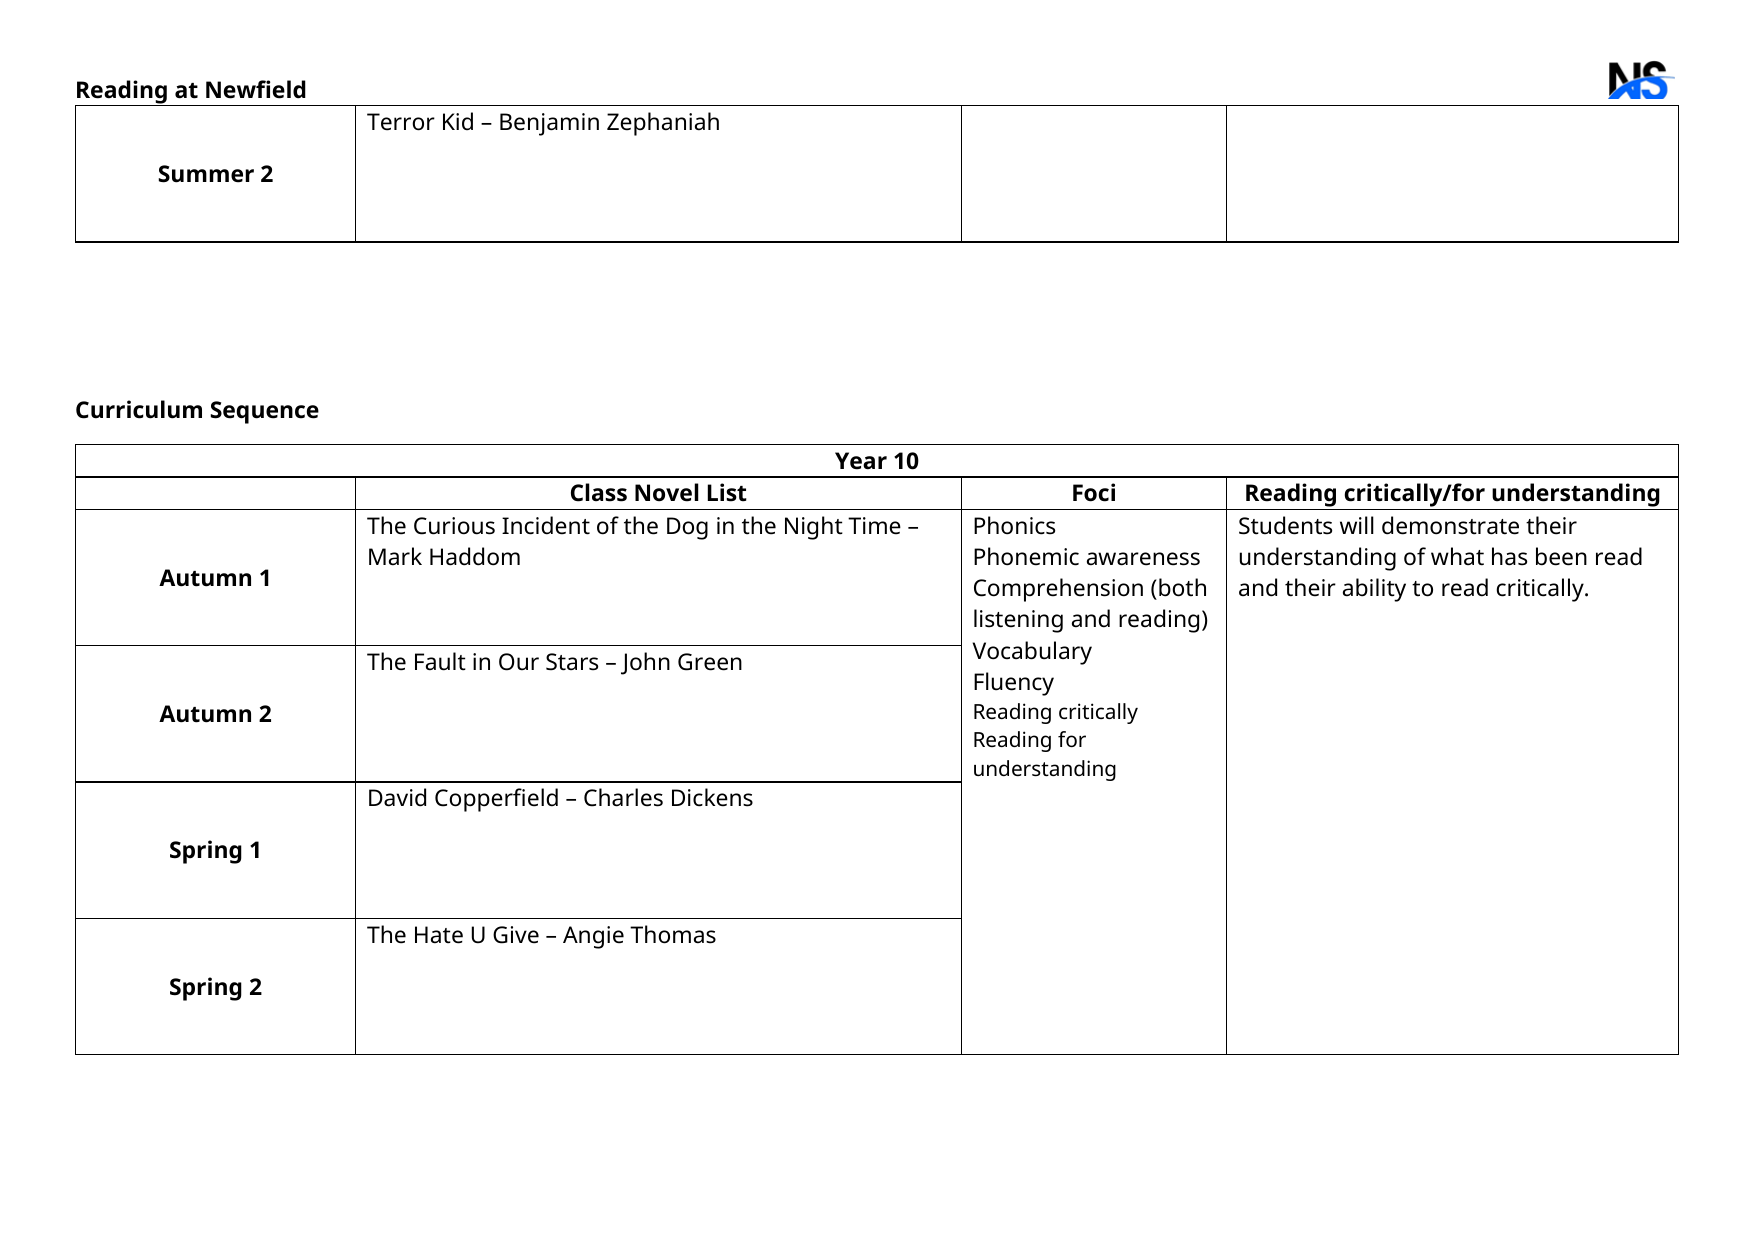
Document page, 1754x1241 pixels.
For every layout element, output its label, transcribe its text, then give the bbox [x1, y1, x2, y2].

table_cell Autumn 2 [76, 646, 355, 781]
table_cell Foci [962, 478, 1226, 509]
picture [1606, 60, 1674, 98]
text Curriculum Sequence [75, 394, 1679, 425]
table_cell Autumn 1 [76, 510, 355, 645]
table_cell Terror Kid – Benjamin Zephaniah [356, 106, 961, 241]
table_cell [76, 478, 355, 509]
table_cell Spring 1 [76, 783, 355, 918]
table_cell Students will demonstrate their understanding of what has been read and their ability to read critically. [1227, 510, 1678, 1054]
table_cell David Copperfield – Charles Dickens [356, 783, 961, 918]
table_cell Class Novel List [356, 478, 961, 509]
table_cell The Fault in Our Stars – John Green [356, 646, 961, 781]
table_cell The Curious Incident of the Dog in the Night Time – Mark Haddom [356, 510, 961, 645]
table_cell Reading critically/for understanding [1227, 478, 1678, 509]
table_cell Summer 2 [76, 106, 355, 241]
table_cell Spring 2 [76, 919, 355, 1054]
table_cell The Hate U Give – Angie Thomas [356, 919, 961, 1054]
table_header Year 10 [76, 445, 1678, 476]
table_cell Phonics Phonemic awareness Comprehension (both listening and reading) Vocabulary Fluency Reading critically Reading for understanding [962, 510, 1226, 1054]
